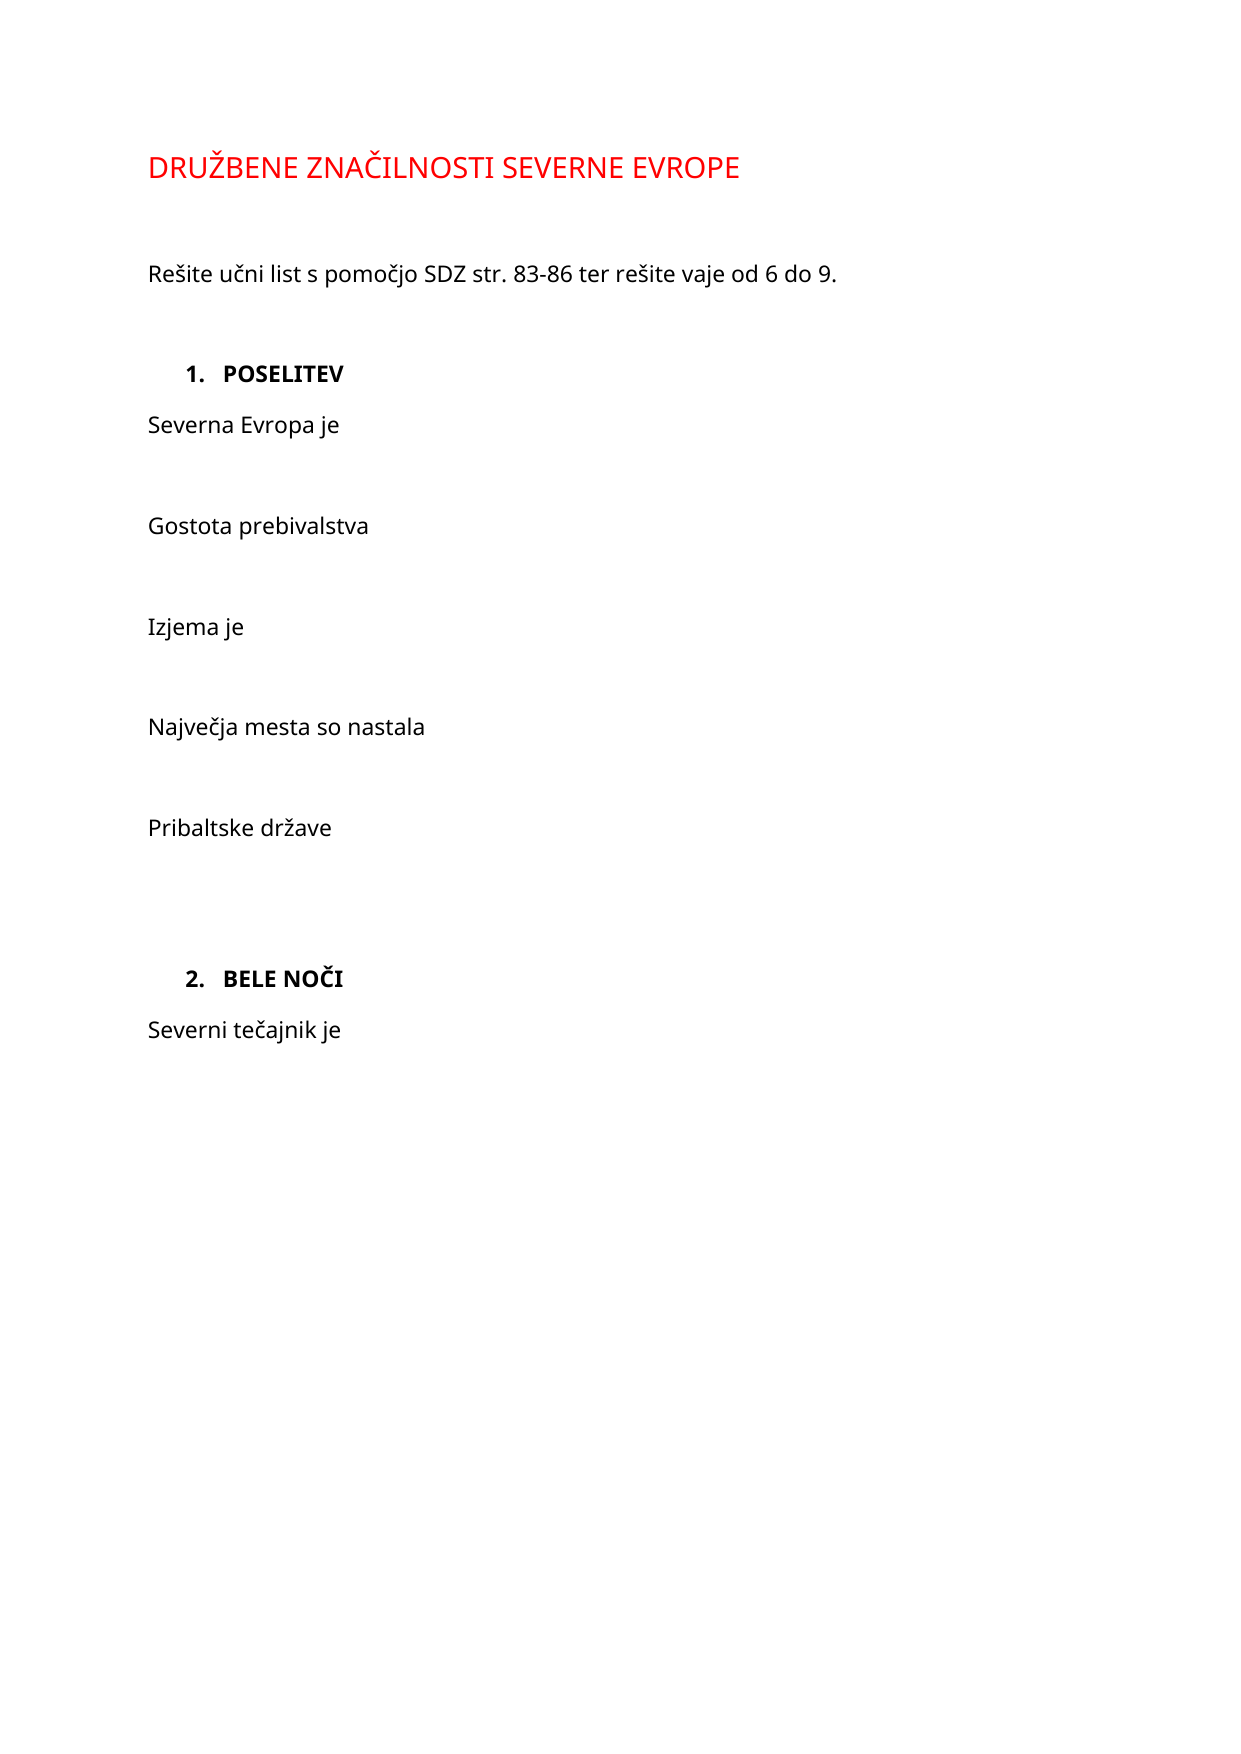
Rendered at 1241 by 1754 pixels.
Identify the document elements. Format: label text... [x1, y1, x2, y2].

text Gostota prebivalstva [148, 509, 1093, 541]
list BELE NOČI [185, 963, 1093, 994]
text Pribaltske države [148, 812, 1093, 843]
list POSELITEV [185, 358, 1093, 389]
text Severna Evropa je [148, 409, 1093, 440]
text Največja mesta so nastala [148, 711, 1093, 742]
text DRUŽBENE ZNAČILNOSTI SEVERNE EVROPE [148, 148, 1093, 187]
text Rešite učni list s pomočjo SDZ str. 83-86 ter rešite vaje od 6 do 9. [148, 257, 1093, 289]
text Izjema je [148, 610, 1093, 642]
text Severni tečajnik je [148, 1014, 1093, 1045]
